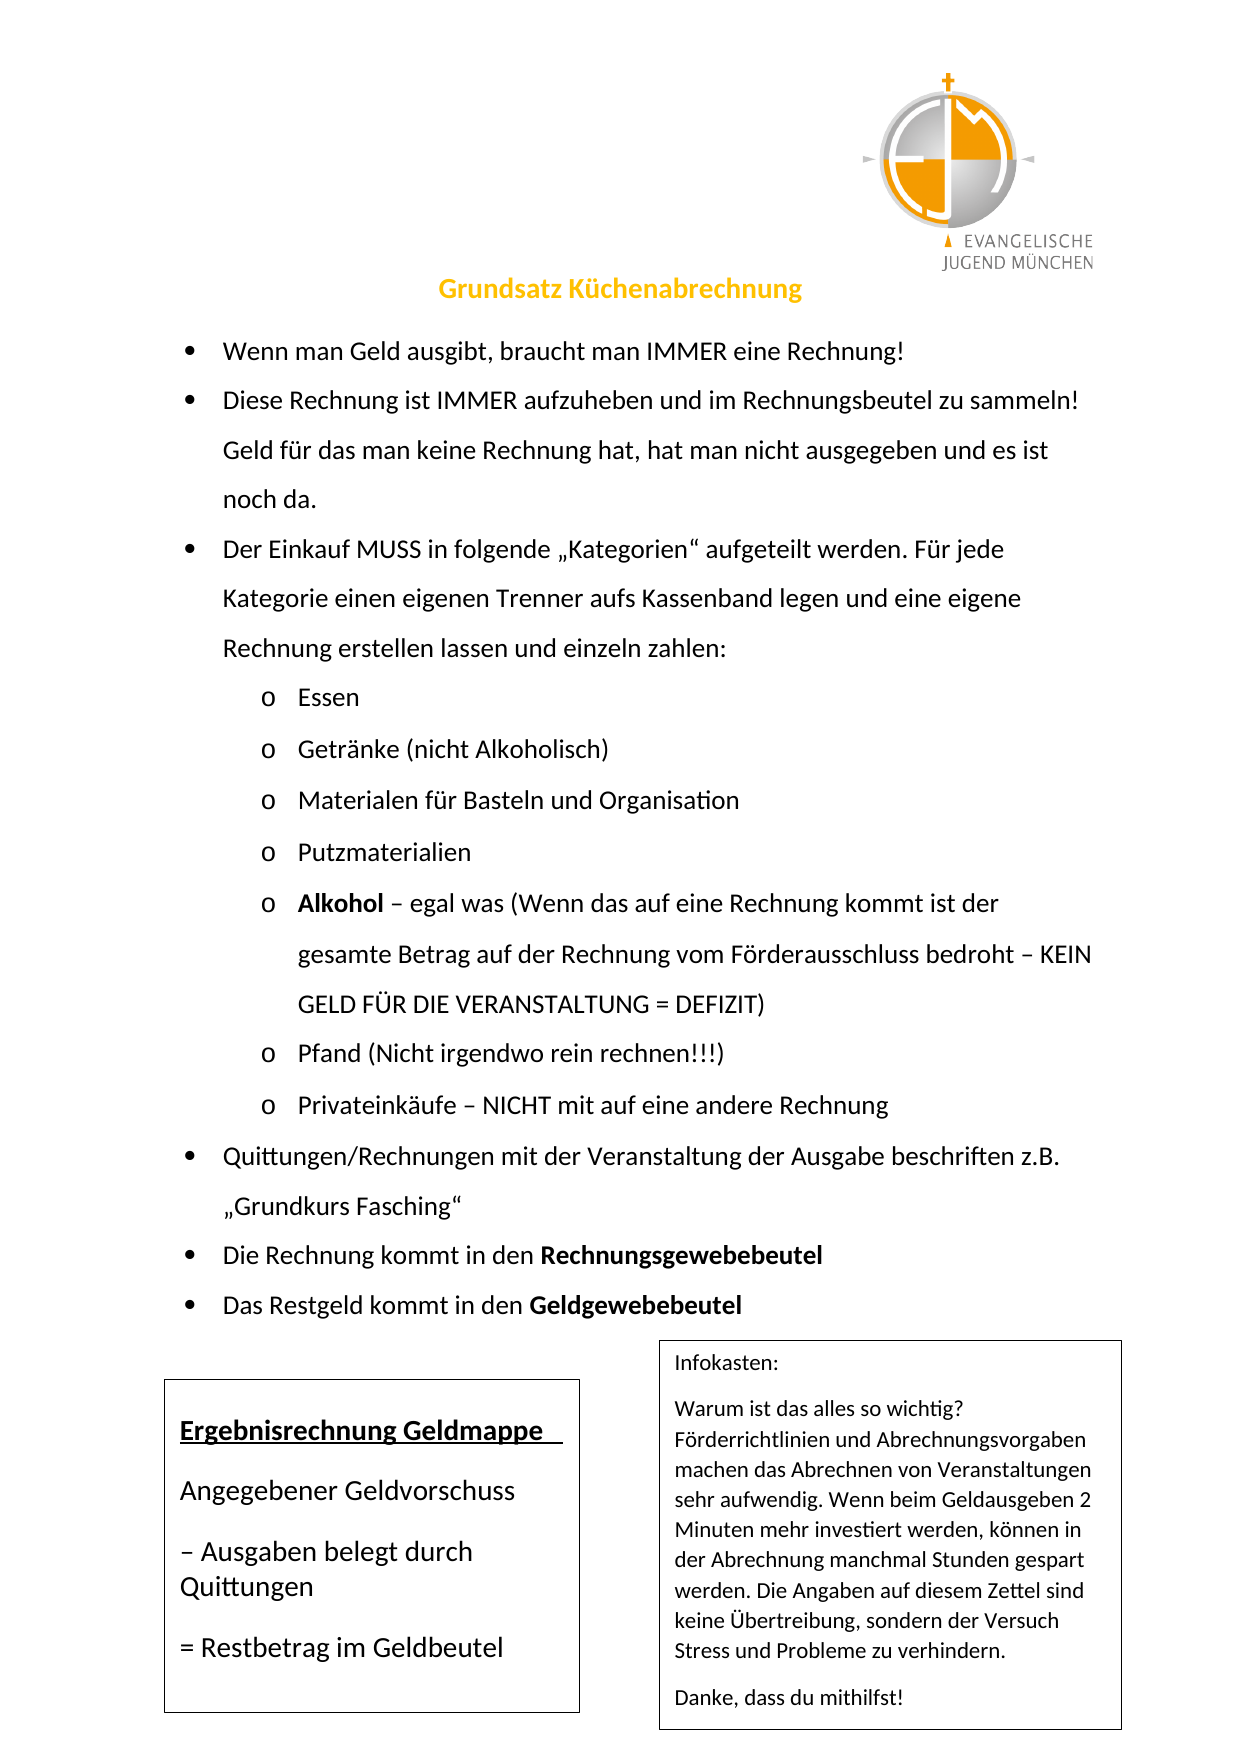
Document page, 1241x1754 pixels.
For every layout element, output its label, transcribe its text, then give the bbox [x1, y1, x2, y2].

list Alkohol – egal was (Wenn das auf eine Rechnung kommt ist der gesamte Betrag auf der Rechnung vom Förderausschluss bedroht – KEIN GELD FÜR DIE VERANSTALTUNG = DEFIZIT) [260, 887, 1093, 1020]
list Quittungen/Rechnungen mit der Veranstaltung der Ausgabe beschriften z.B. „Grundkurs Fasching“ [185, 1139, 1093, 1222]
list Materialen für Basteln und Organisation [260, 783, 1093, 818]
list Essen [260, 680, 1093, 715]
list Putzmaterialien [260, 835, 1093, 869]
list Die Rechnung kommt in den Rechnungsgewebebeutel [185, 1238, 1093, 1272]
list Getränke (nicht Alkoholisch) [260, 732, 1093, 766]
list Pfand (Nicht irgendwo rein rechnen!!!) [260, 1036, 1093, 1071]
list Das Restgeld kommt in den Geldgewebebeutel [185, 1288, 1093, 1321]
list Privateinkäufe – NICHT mit auf eine andere Rechnung [260, 1088, 1093, 1122]
text Grundsatz Küchenabrechnung [148, 271, 1093, 306]
picture [862, 73, 1093, 271]
list Wenn man Geld ausgibt, braucht man IMMER eine Rechnung! [185, 334, 1093, 367]
list Der Einkauf MUSS in folgende „Kategorien“ aufgeteilt werden. Für jede Kategorie einen eigenen Trenner aufs Kassenband legen und eine eigene Rechnung erstellen lassen und einzeln zahlen: [185, 532, 1093, 664]
list Diese Rechnung ist IMMER aufzuheben und im Rechnungsbeutel zu sammeln! Geld für das man keine Rechnung hat, hat man nicht ausgegeben und es ist noch da. [185, 383, 1093, 516]
